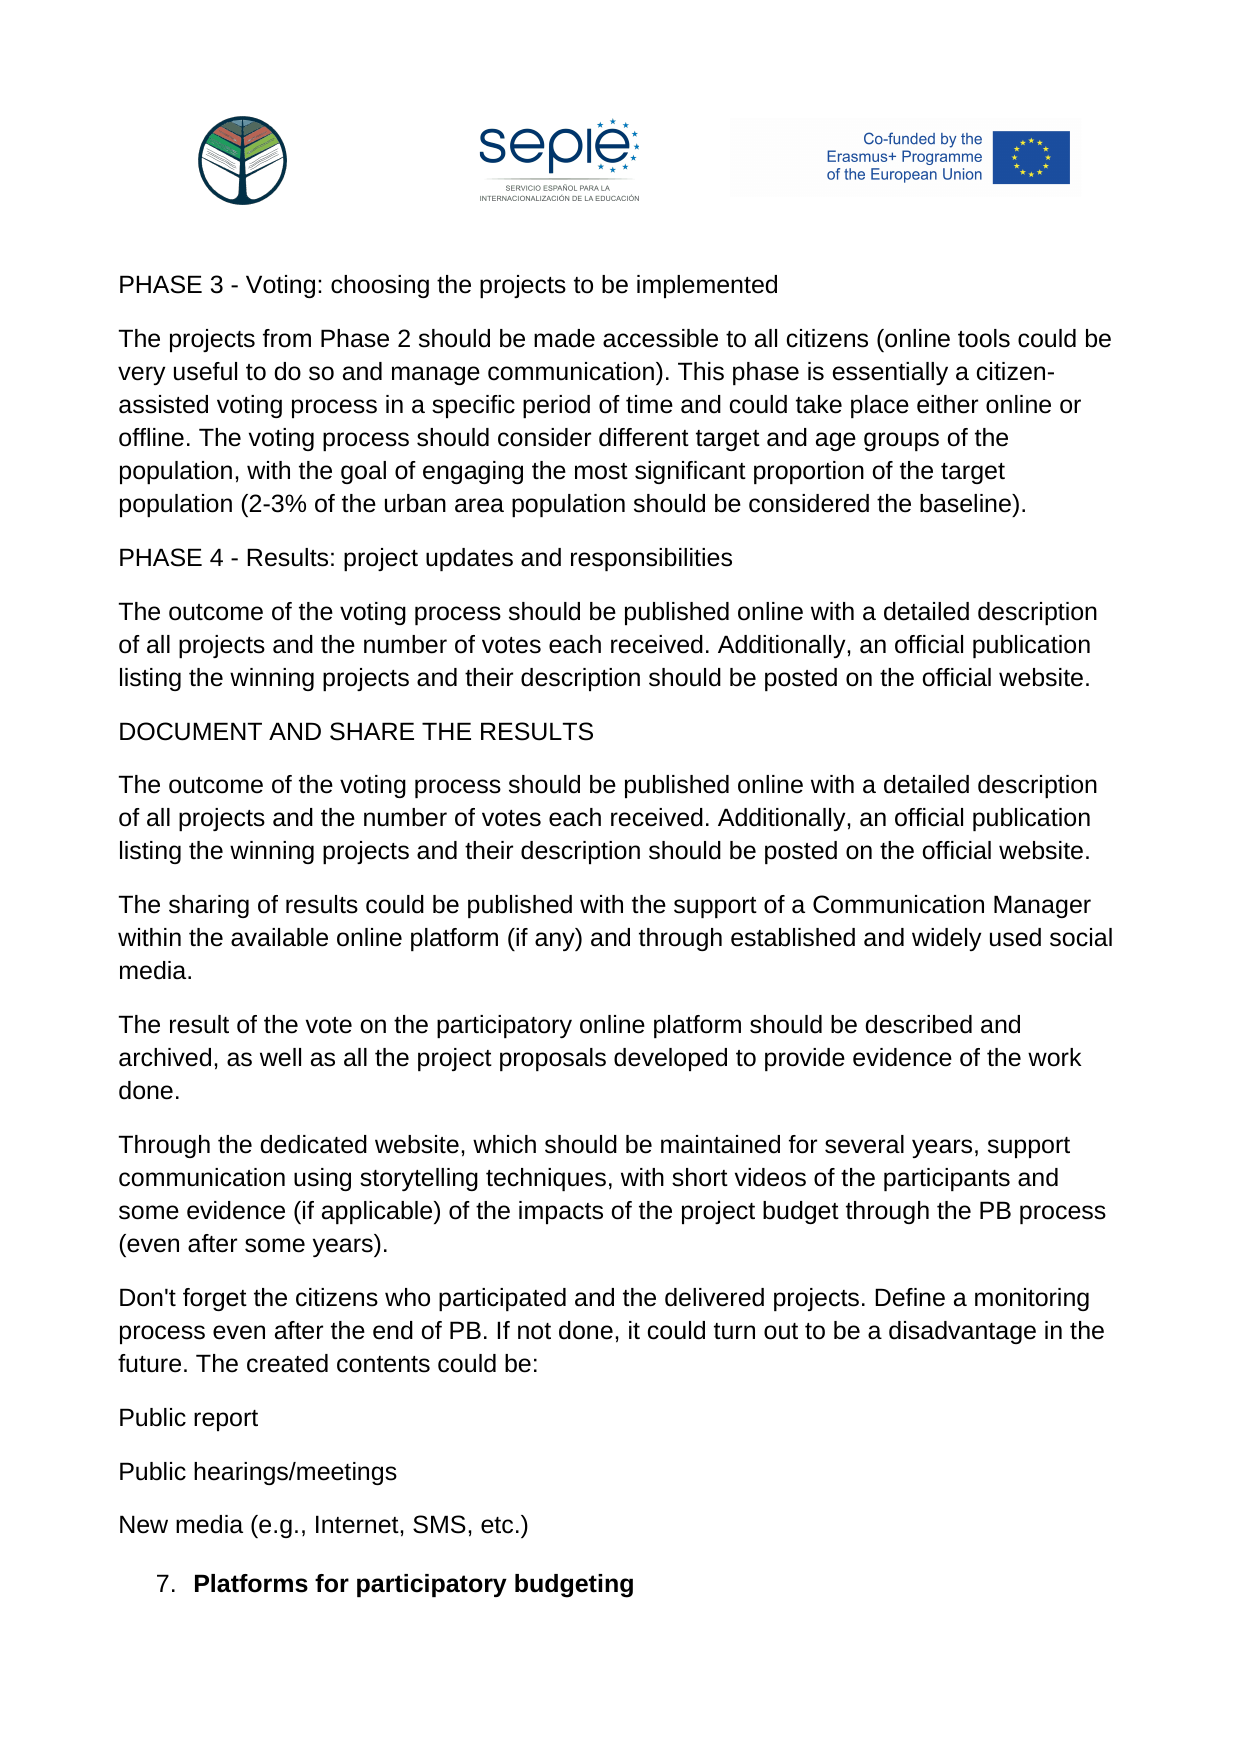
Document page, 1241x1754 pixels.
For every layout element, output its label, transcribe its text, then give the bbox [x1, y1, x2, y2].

text The sharing of results could be published with the support of a Communication Manager within the available online platform (if any) and through established and widely used social media. [118, 890, 1122, 985]
text Through the dedicated website, which should be maintained for several years, support communication using storytelling techniques, with short videos of the participants and some evidence (if applicable) of the impacts of the project budget through the PB process (even after some years). [118, 1130, 1122, 1258]
text The outcome of the voting process should be published online with a detailed description of all projects and the number of votes each received. Additionally, an official publication listing the winning projects and their description should be posted on the official website. [118, 597, 1122, 691]
text The projects from Phase 2 should be made accessible to all citizens (online tools could be very useful to do so and manage communication). This phase is essentially a citizen-assisted voting process in a specific period of time and could take place either online or offline. The voting process should consider different target and age groups of the population, with the goal of engaging the most significant proportion of the target population (2-3% of the urban area population should be considered the baseline). [118, 324, 1122, 518]
text Public hearings/meetings [118, 1457, 1122, 1485]
picture [479, 118, 639, 201]
picture [185, 103, 300, 218]
text PHASE 4 - Results: project updates and responsibilities [118, 543, 1122, 571]
subtitle Platforms for participatory budgeting [156, 1568, 1122, 1597]
text The outcome of the voting process should be published online with a detailed description of all projects and the number of votes each received. Additionally, an official publication listing the winning projects and their description should be posted on the official website. [118, 770, 1122, 865]
text PHASE 3 - Voting: choosing the projects to be implemented [118, 270, 1122, 299]
text New media (e.g., Internet, SMS, etc.) [118, 1511, 1122, 1539]
text DOCUMENT AND SHARE THE RESULTS [118, 716, 1122, 745]
text Public report [118, 1403, 1122, 1432]
picture [729, 118, 1082, 197]
text The result of the vote on the participatory online platform should be described and archived, as well as all the project proposals developed to provide evidence of the work done. [118, 1010, 1122, 1105]
text Don't forget the citizens who participated and the delivered projects. Define a monitoring process even after the end of PB. If not done, it could turn out to be a disadvantage in the future. The created contents could be: [118, 1283, 1122, 1378]
